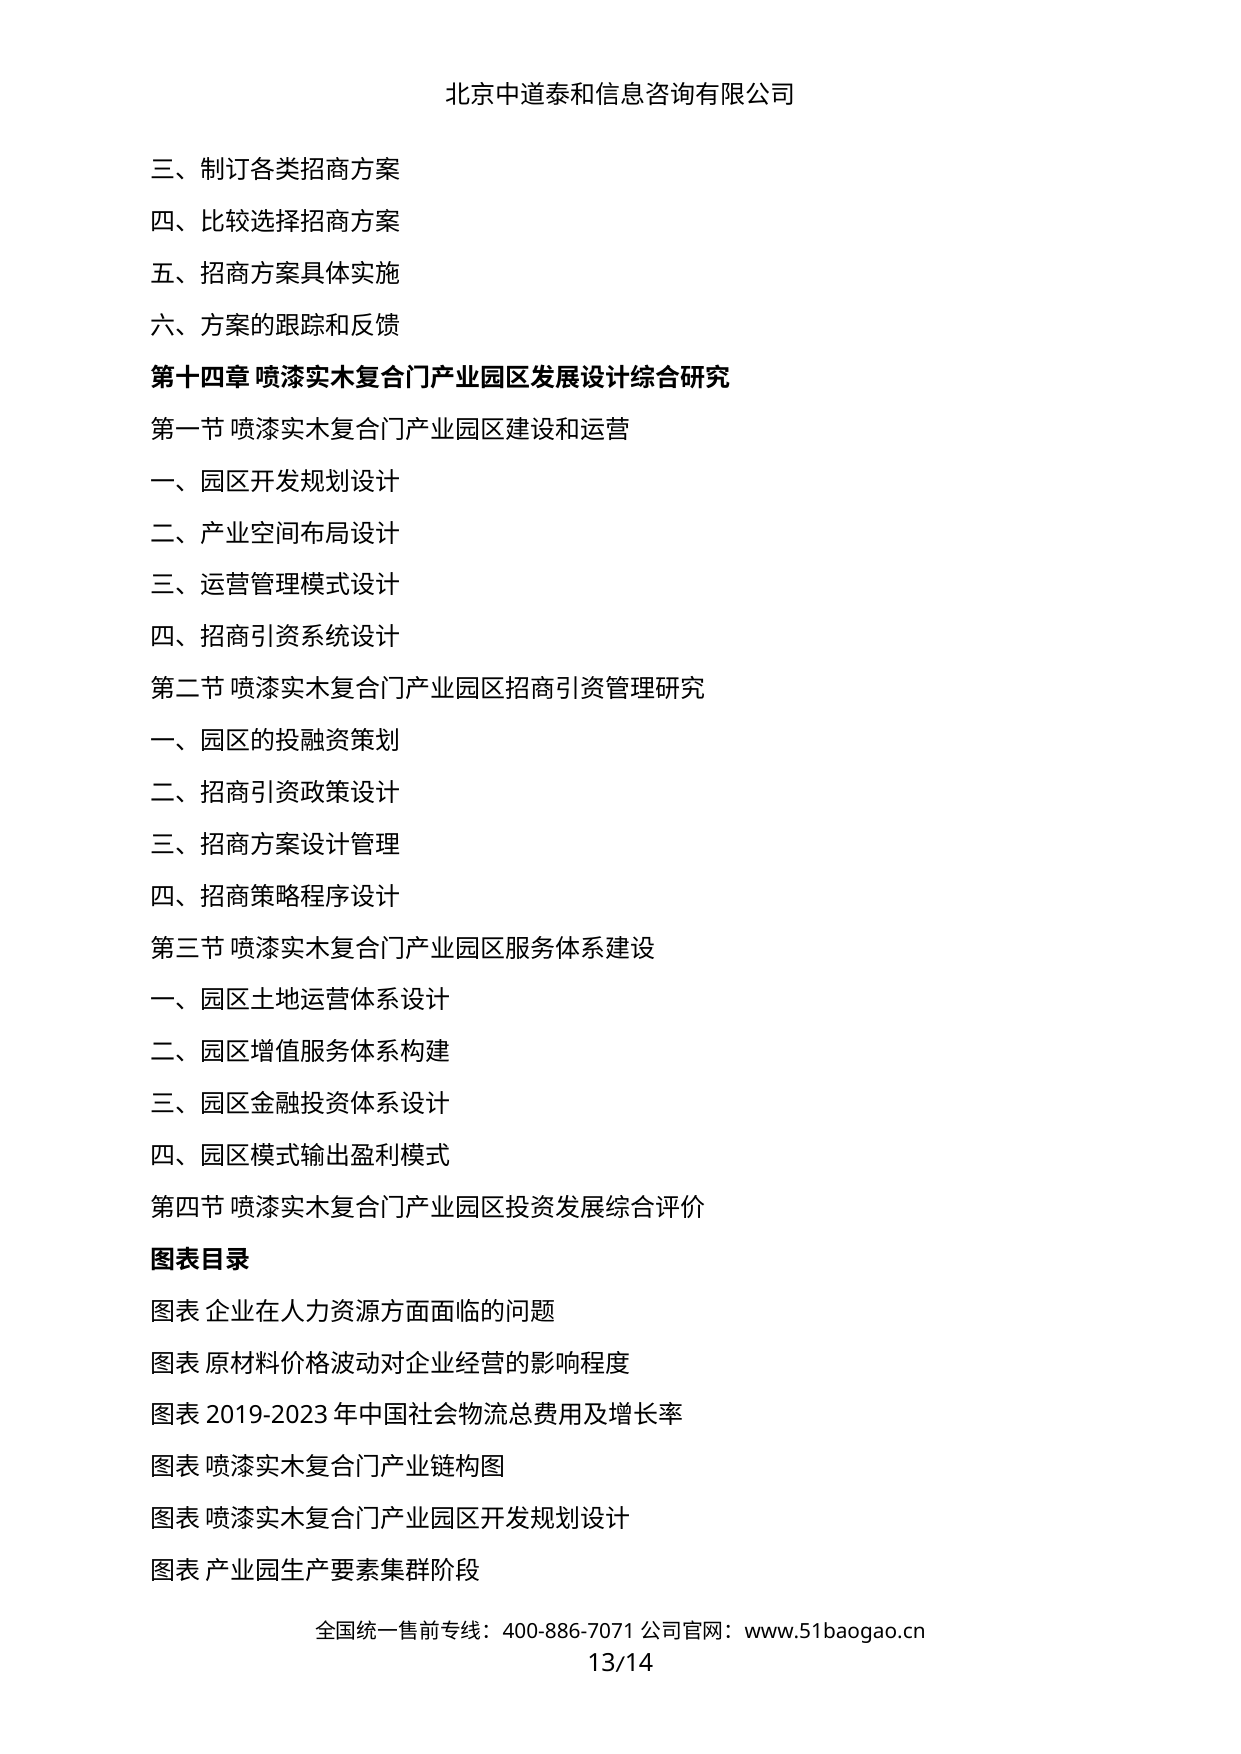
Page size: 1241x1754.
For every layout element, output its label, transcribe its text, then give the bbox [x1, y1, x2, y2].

text 图表 产业园生产要素集群阶段 [150, 1551, 1090, 1587]
text 第二节 喷漆实木复合门产业园区招商引资管理研究 [150, 669, 1090, 705]
text 四、园区模式输出盈利模式 [150, 1136, 1090, 1172]
text 五、招商方案具体实施 [150, 254, 1090, 290]
text 三、运营管理模式设计 [150, 565, 1090, 601]
text 第三节 喷漆实木复合门产业园区服务体系建设 [150, 928, 1090, 964]
text 第一节 喷漆实木复合门产业园区建设和运营 [150, 409, 1090, 446]
text 三、招商方案设计管理 [150, 824, 1090, 861]
text 一、园区的投融资策划 [150, 721, 1090, 757]
text 图表 喷漆实木复合门产业链构图 [150, 1447, 1090, 1483]
text 一、园区开发规划设计 [150, 461, 1090, 497]
text 四、招商引资系统设计 [150, 617, 1090, 653]
text 第十四章 喷漆实木复合门产业园区发展设计综合研究 [150, 357, 1090, 394]
text 一、园区土地运营体系设计 [150, 980, 1090, 1016]
text 图表 2019-2023年中国社会物流总费用及增长率 [150, 1395, 1090, 1431]
text 二、招商引资政策设计 [150, 772, 1090, 809]
text 二、产业空间布局设计 [150, 513, 1090, 549]
text 图表 原材料价格波动对企业经营的影响程度 [150, 1343, 1090, 1379]
text 三、制订各类招商方案 [150, 150, 1090, 186]
text 六、方案的跟踪和反馈 [150, 306, 1090, 342]
text 第四节 喷漆实木复合门产业园区投资发展综合评价 [150, 1187, 1090, 1224]
text 图表目录 [150, 1239, 1090, 1276]
text 图表 喷漆实木复合门产业园区开发规划设计 [150, 1499, 1090, 1535]
text 四、比较选择招商方案 [150, 202, 1090, 238]
text 三、园区金融投资体系设计 [150, 1084, 1090, 1120]
text 图表 企业在人力资源方面面临的问题 [150, 1291, 1090, 1327]
text 二、园区增值服务体系构建 [150, 1032, 1090, 1068]
text 四、招商策略程序设计 [150, 876, 1090, 912]
